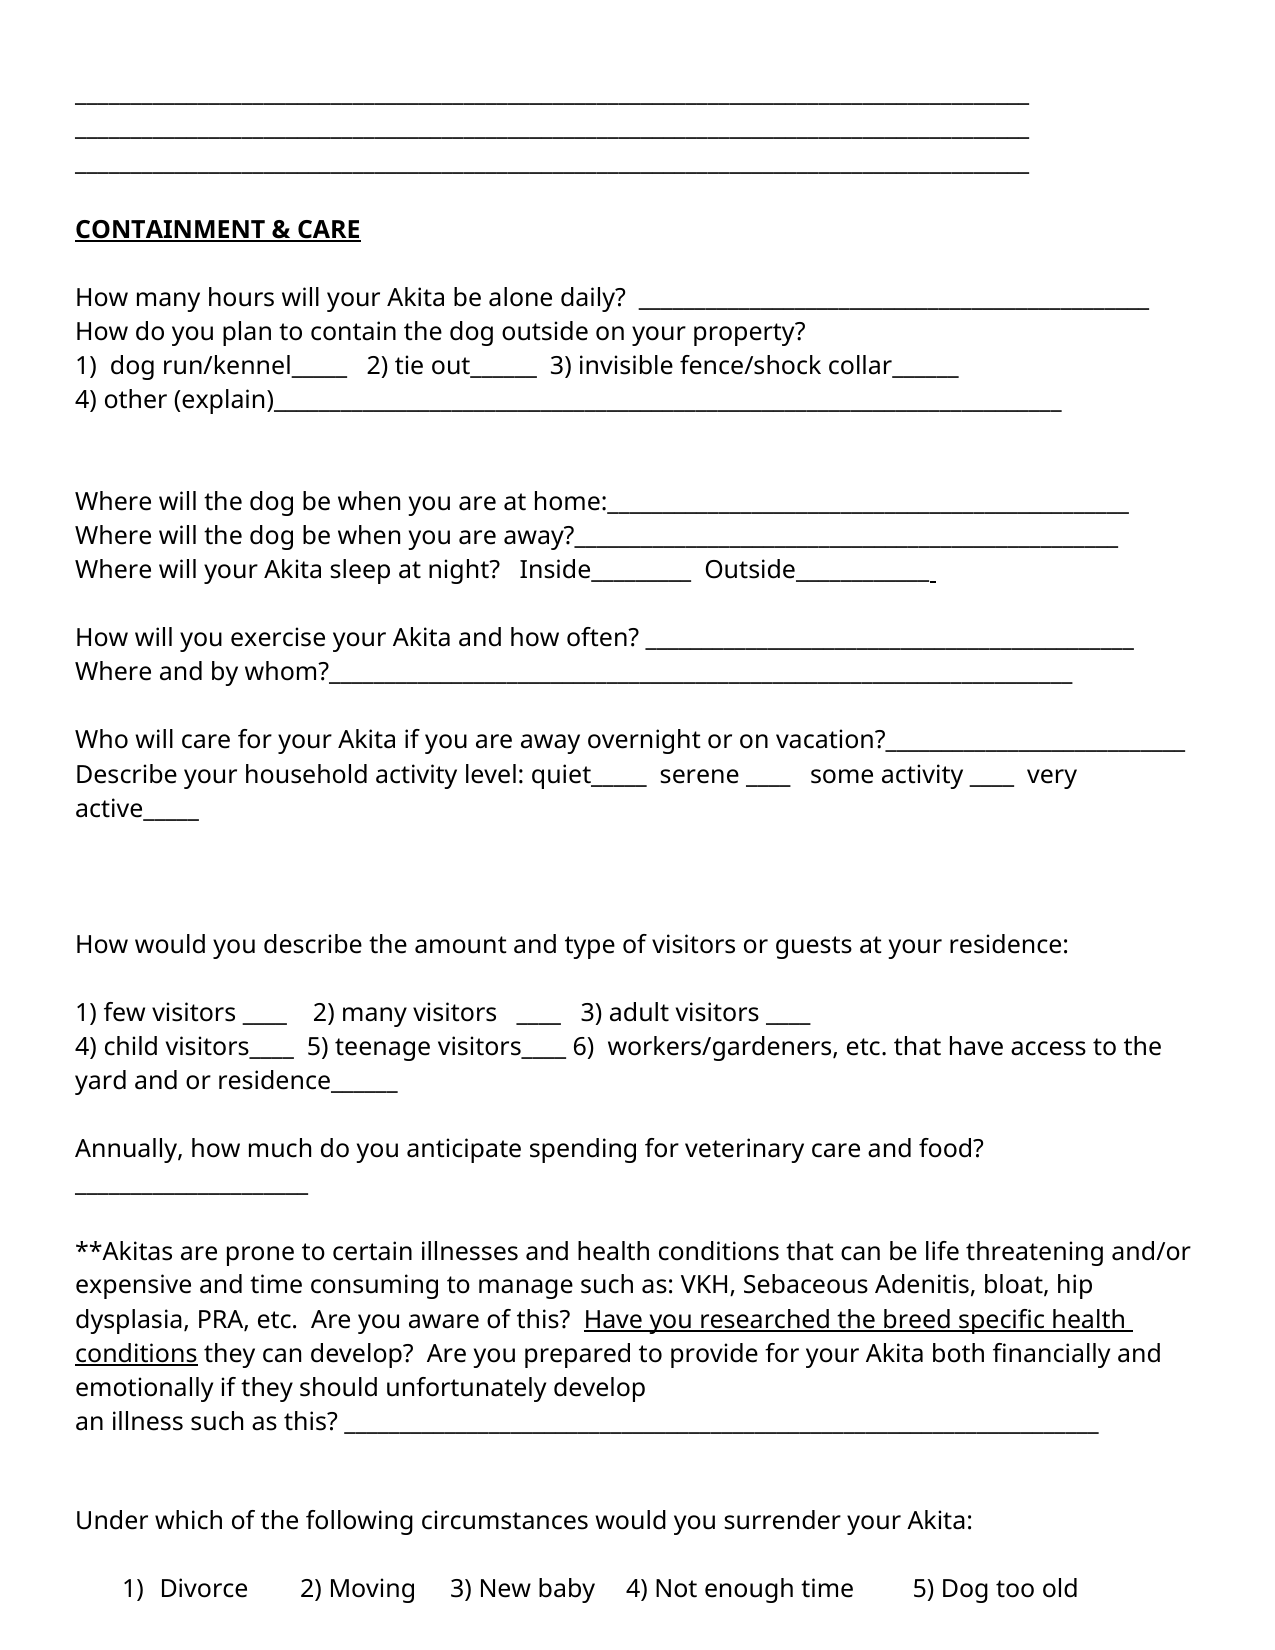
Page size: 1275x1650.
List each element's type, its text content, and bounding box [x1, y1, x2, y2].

list Divorce 2) Moving 3) New baby 4) Not enough time 5) Dog too old [122, 1571, 1200, 1605]
text an illness such as this? ____________________________________________________________________ [75, 1403, 1200, 1437]
text Where will the dog be when you are away?_________________________________________________ [75, 518, 1200, 552]
text How many hours will your Akita be alone daily? ______________________________________________ [75, 279, 1200, 313]
text Under which of the following circumstances would you surrender your Akita: [75, 1503, 1200, 1537]
text How do you plan to contain the dog outside on your property? [75, 313, 1200, 347]
text Annually, how much do you anticipate spending for veterinary care and food? _____________________ [75, 1131, 1200, 1199]
text Who will care for your Akita if you are away overnight or on vacation?___________________________ [75, 722, 1200, 756]
text **Akitas are prone to certain illnesses and health conditions that can be life threatening and/or expensive and time consuming to manage such as: VKH, Sebaceous Adenitis, bloat, hip dysplasia, PRA, etc. Are you aware of this? Have you researched the breed specific health conditions they can develop? Are you prepared to provide for your Akita both financially and emotionally if they should unfortunately develop [75, 1233, 1200, 1403]
text 4) child visitors____ 5) teenage visitors____ 6) workers/gardeners, etc. that have access to the yard and or residence______ [75, 1029, 1200, 1097]
text Where and by whom?___________________________________________________________________ [75, 654, 1200, 688]
text ______________________________________________________________________________________ [75, 143, 1275, 177]
text ______________________________________________________________________________________ [75, 109, 1275, 143]
text Describe your household activity level: quiet_____ serene ____ some activity ____ very active_____ [75, 756, 1200, 824]
text How would you describe the amount and type of visitors or guests at your residence: [75, 927, 1200, 961]
text 4) other (explain)_______________________________________________________________________ [75, 382, 1200, 416]
text Where will the dog be when you are at home:_______________________________________________ [75, 484, 1200, 518]
text 1) dog run/kennel_____ 2) tie out______ 3) invisible fence/shock collar______ [75, 347, 1200, 382]
text How will you exercise your Akita and how often? ____________________________________________ [75, 620, 1200, 654]
text ______________________________________________________________________________________ [75, 75, 1275, 109]
text CONTAINMENT & CARE [75, 211, 1200, 245]
text 1) few visitors ____ 2) many visitors ____ 3) adult visitors ____ [75, 995, 1200, 1029]
text Where will your Akita sleep at night? Inside_________ Outside____________ [75, 552, 1200, 586]
